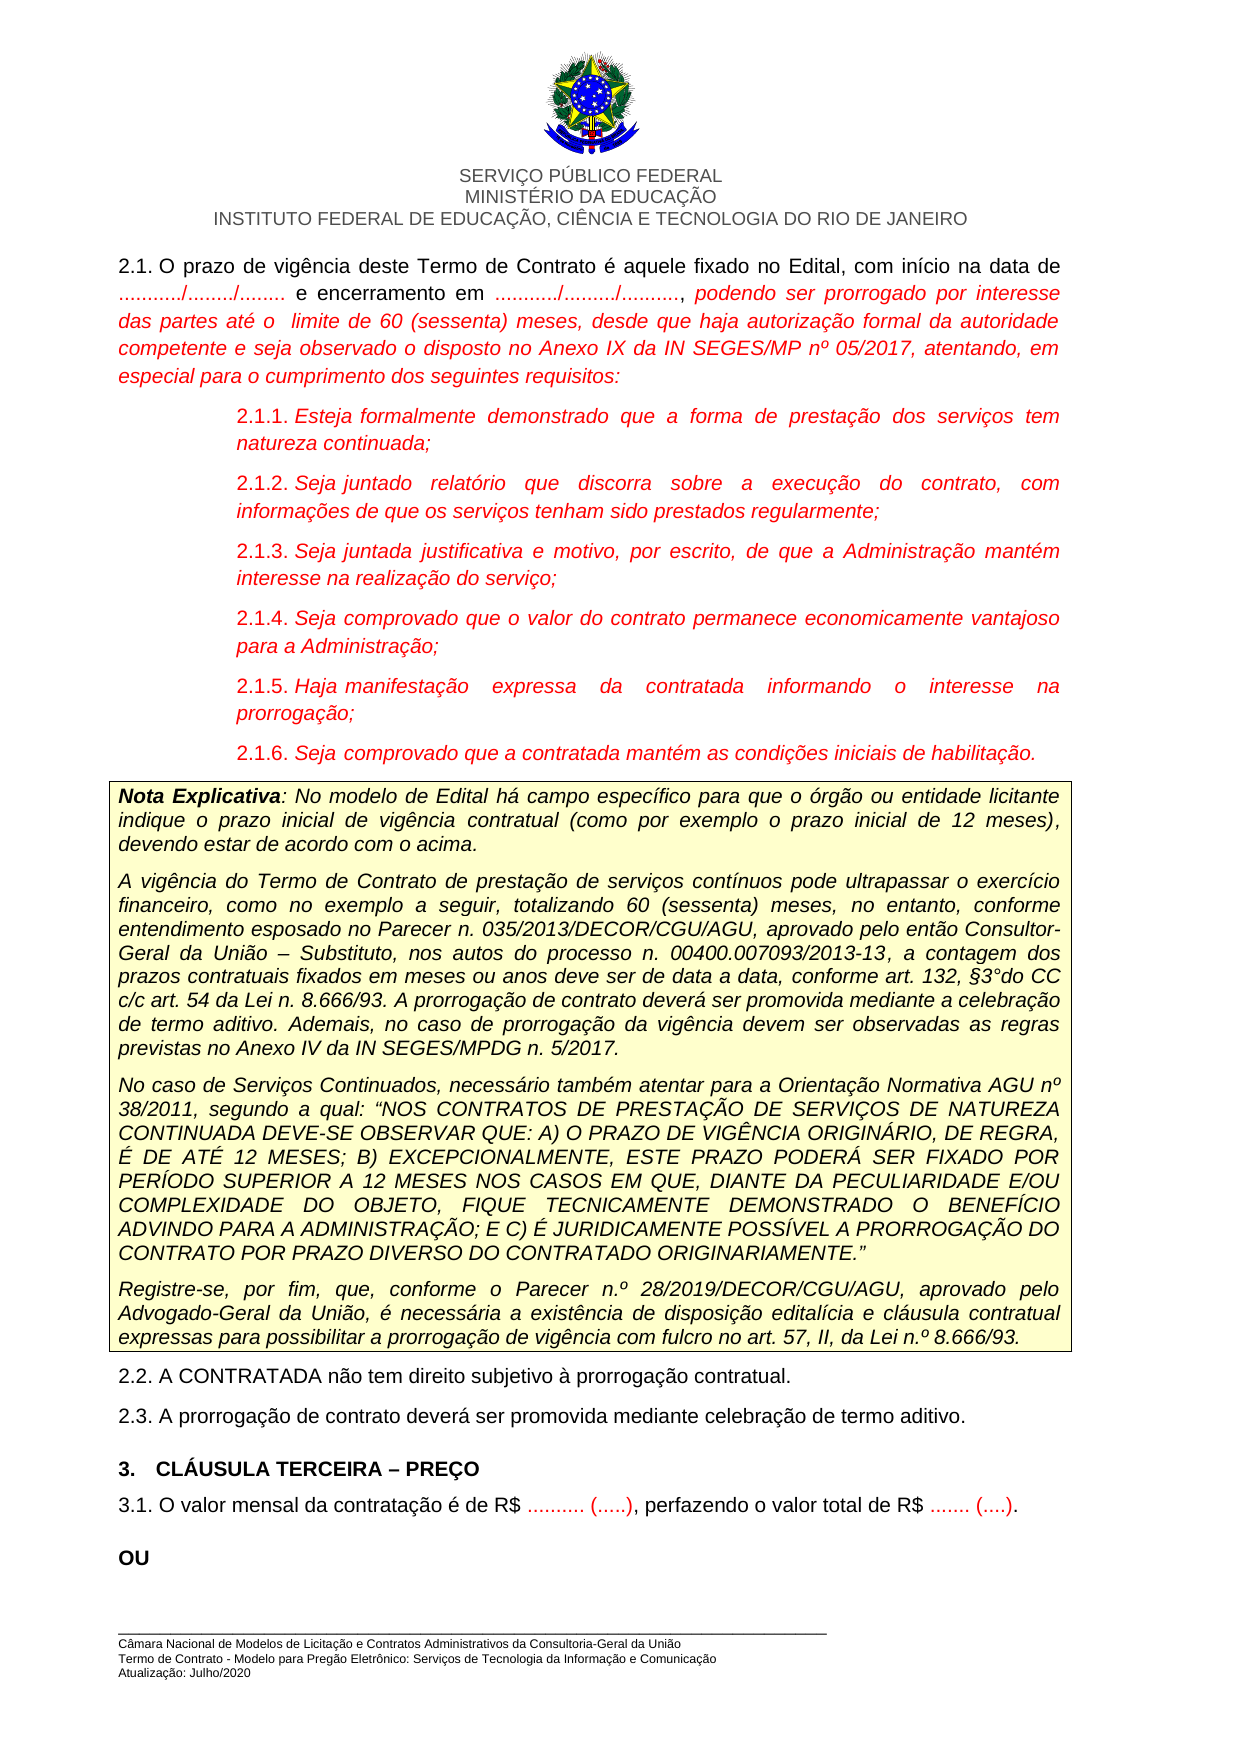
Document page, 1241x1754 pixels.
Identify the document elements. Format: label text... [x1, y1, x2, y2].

text Registre-se, por fim, que, conforme o Parecer n.º 28/2019/DECOR/CGU/AGU, aprovado pelo Advogado-Geral da União, é necessária a existência de disposição editalícia e cláusula contratual expressas para possibilitar a prorrogação de vigência com fulcro no art. 57, II, da Lei n.º 8.666/93. [110, 1274, 1071, 1351]
list Seja juntado relatório que discorra sobre a execução do contrato, com informações de que os serviços tenham sido prestados regularmente; [236, 471, 1063, 522]
list Seja comprovado que o valor do contrato permanece economicamente vantajoso para a Administração; [236, 606, 1063, 657]
list Esteja formalmente demonstrado que a forma de prestação dos serviços tem natureza continuada; [236, 403, 1063, 455]
list Seja comprovado que a contratada mantém as condições iniciais de habilitação. [236, 741, 1063, 765]
list O prazo de vigência deste Termo de Contrato é aquele fixado no Edital, com início na data de .........../......../........ e encerramento em .........../........./.........., podendo ser prorrogado por interesse das partes até o limite de 60 (sessenta) meses, desde que haja autorização formal da autoridade competente e seja observado o disposto no Anexo IX da IN SEGES/MP nº 05/2017, atentando, em especial para o cumprimento dos seguintes requisitos: [118, 253, 1063, 387]
text A vigência do Termo de Contrato de prestação de serviços contínuos pode ultrapassar o exercício financeiro, como no exemplo a seguir, totalizando 60 (sessenta) meses, no entanto, conforme entendimento esposado no Parecer n. 035/2013/DECOR/CGU/AGU, aprovado pelo então Consultor-Geral da União – Substituto, nos autos do processo n. 00400.007093/2013-13, a contagem dos prazos contratuais fixados em meses ou anos deve ser de data a data, conforme art. 132, §3°do CC c/c art. 54 da Lei n. 8.666/93. A prorrogação de contrato deverá ser promovida mediante a celebração de termo aditivo. Ademais, no caso de prorrogação da vigência devem ser observadas as regras previstas no Anexo IV da IN SEGES/MPDG n. 5/2017. [110, 865, 1071, 1060]
text Nota Explicativa: No modelo de Edital há campo específico para que o órgão ou entidade licitante indique o prazo inicial de vigência contratual (como por exemplo o prazo inicial de 12 meses), devendo estar de acordo com o acima. [110, 782, 1071, 856]
list A prorrogação de contrato deverá ser promovida mediante celebração de termo aditivo. [118, 1404, 1063, 1428]
list Haja manifestação expressa da contratada informando o interesse na prorrogação; [236, 673, 1063, 725]
list Seja juntada justificativa e motivo, por escrito, de que a Administração mantém interesse na realização do serviço; [236, 538, 1063, 590]
list OU [118, 1546, 1063, 1570]
list O valor mensal da contratação é de R$ .......... (.....), perfazendo o valor total de R$ ....... (....). [118, 1493, 1063, 1517]
text CLÁUSULA TERCEIRA – PREÇO [118, 1457, 1063, 1481]
text No caso de Serviços Continuados, necessário também atentar para a Orientação Normativa AGU nº 38/2011, segundo a qual: “NOS CONTRATOS DE PRESTAÇÃO DE SERVIÇOS DE NATUREZA CONTINUADA DEVE-SE OBSERVAR QUE: A) O PRAZO DE VIGÊNCIA ORIGINÁRIO, DE REGRA, É DE ATÉ 12 MESES; B) EXCEPCIONALMENTE, ESTE PRAZO PODERÁ SER FIXADO POR PERÍODO SUPERIOR A 12 MESES NOS CASOS EM QUE, DIANTE DA PECULIARIDADE E/OU COMPLEXIDADE DO OBJETO, FIQUE TECNICAMENTE DEMONSTRADO O BENEFÍCIO ADVINDO PARA A ADMINISTRAÇÃO; E C) É JURIDICAMENTE POSSÍVEL A PRORROGAÇÃO DO CONTRATO POR PRAZO DIVERSO DO CONTRATADO ORIGINARIAMENTE.” [110, 1069, 1071, 1264]
list A CONTRATADA não tem direito subjetivo à prorrogação contratual. [118, 1364, 1063, 1388]
